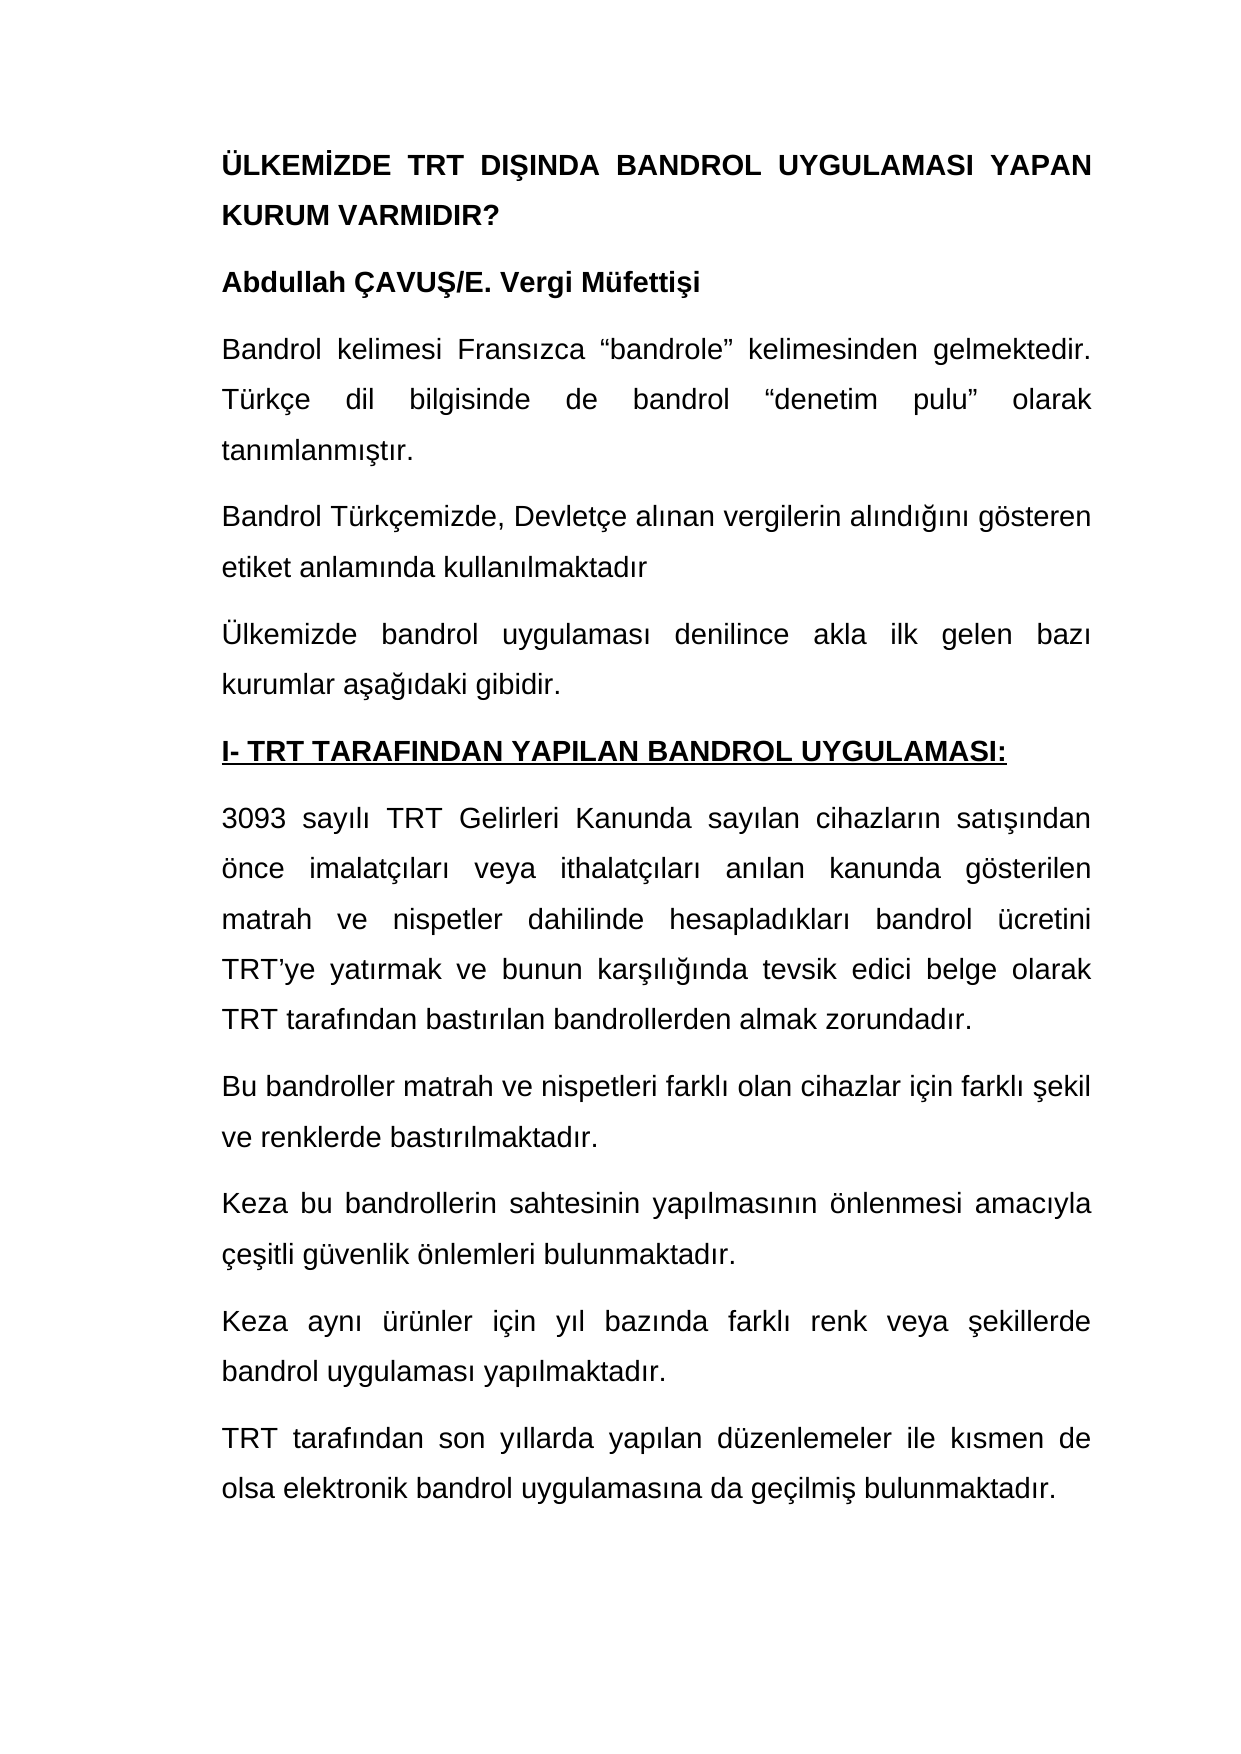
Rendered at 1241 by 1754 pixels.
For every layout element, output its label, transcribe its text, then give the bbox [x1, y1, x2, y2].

text ÜLKEMİZDE TRT DIŞINDA BANDROL UYGULAMASI YAPAN KURUM VARMIDIR? [221, 148, 1093, 231]
text Keza aynı ürünler için yıl bazında farklı renk veya şekillerde bandrol uygulaması yapılmaktadır. [221, 1304, 1093, 1388]
text Bandrol Türkçemizde, Devletçe alınan vergilerin alındığını gösteren etiket anlamında kullanılmaktadır [221, 499, 1093, 583]
text Ülkemizde bandrol uygulaması denilince akla ilk gelen bazı kurumlar aşağıdaki gibidir. [221, 617, 1093, 701]
text TRT tarafından son yıllarda yapılan düzenlemeler ile kısmen de olsa elektronik bandrol uygulamasına da geçilmiş bulunmaktadır. [221, 1421, 1093, 1505]
text Bandrol kelimesi Fransızca “bandrole” kelimesinden gelmektedir. Türkçe dil bilgisinde de bandrol “denetim pulu” olarak tanımlanmıştır. [221, 332, 1093, 466]
text Bu bandroller matrah ve nispetleri farklı olan cihazlar için farklı şekil ve renklerde bastırılmaktadır. [221, 1069, 1093, 1153]
text Keza bu bandrollerin sahtesinin yapılmasının önlenmesi amacıyla çeşitli güvenlik önlemleri bulunmaktadır. [221, 1187, 1093, 1270]
text 3093 sayılı TRT Gelirleri Kanunda sayılan cihazların satışından önce imalatçıları veya ithalatçıları anılan kanunda gösterilen matrah ve nispetler dahilinde hesapladıkları bandrol ücretini TRT’ye yatırmak ve bunun karşılığında tevsik edici belge olarak TRT tarafından bastırılan bandrollerden almak zorundadır. [221, 801, 1093, 1036]
text I- TRT TARAFINDAN YAPILAN BANDROL UYGULAMASI: [221, 734, 1093, 768]
text Abdullah ÇAVUŞ/E. Vergi Müfettişi [221, 265, 1093, 298]
